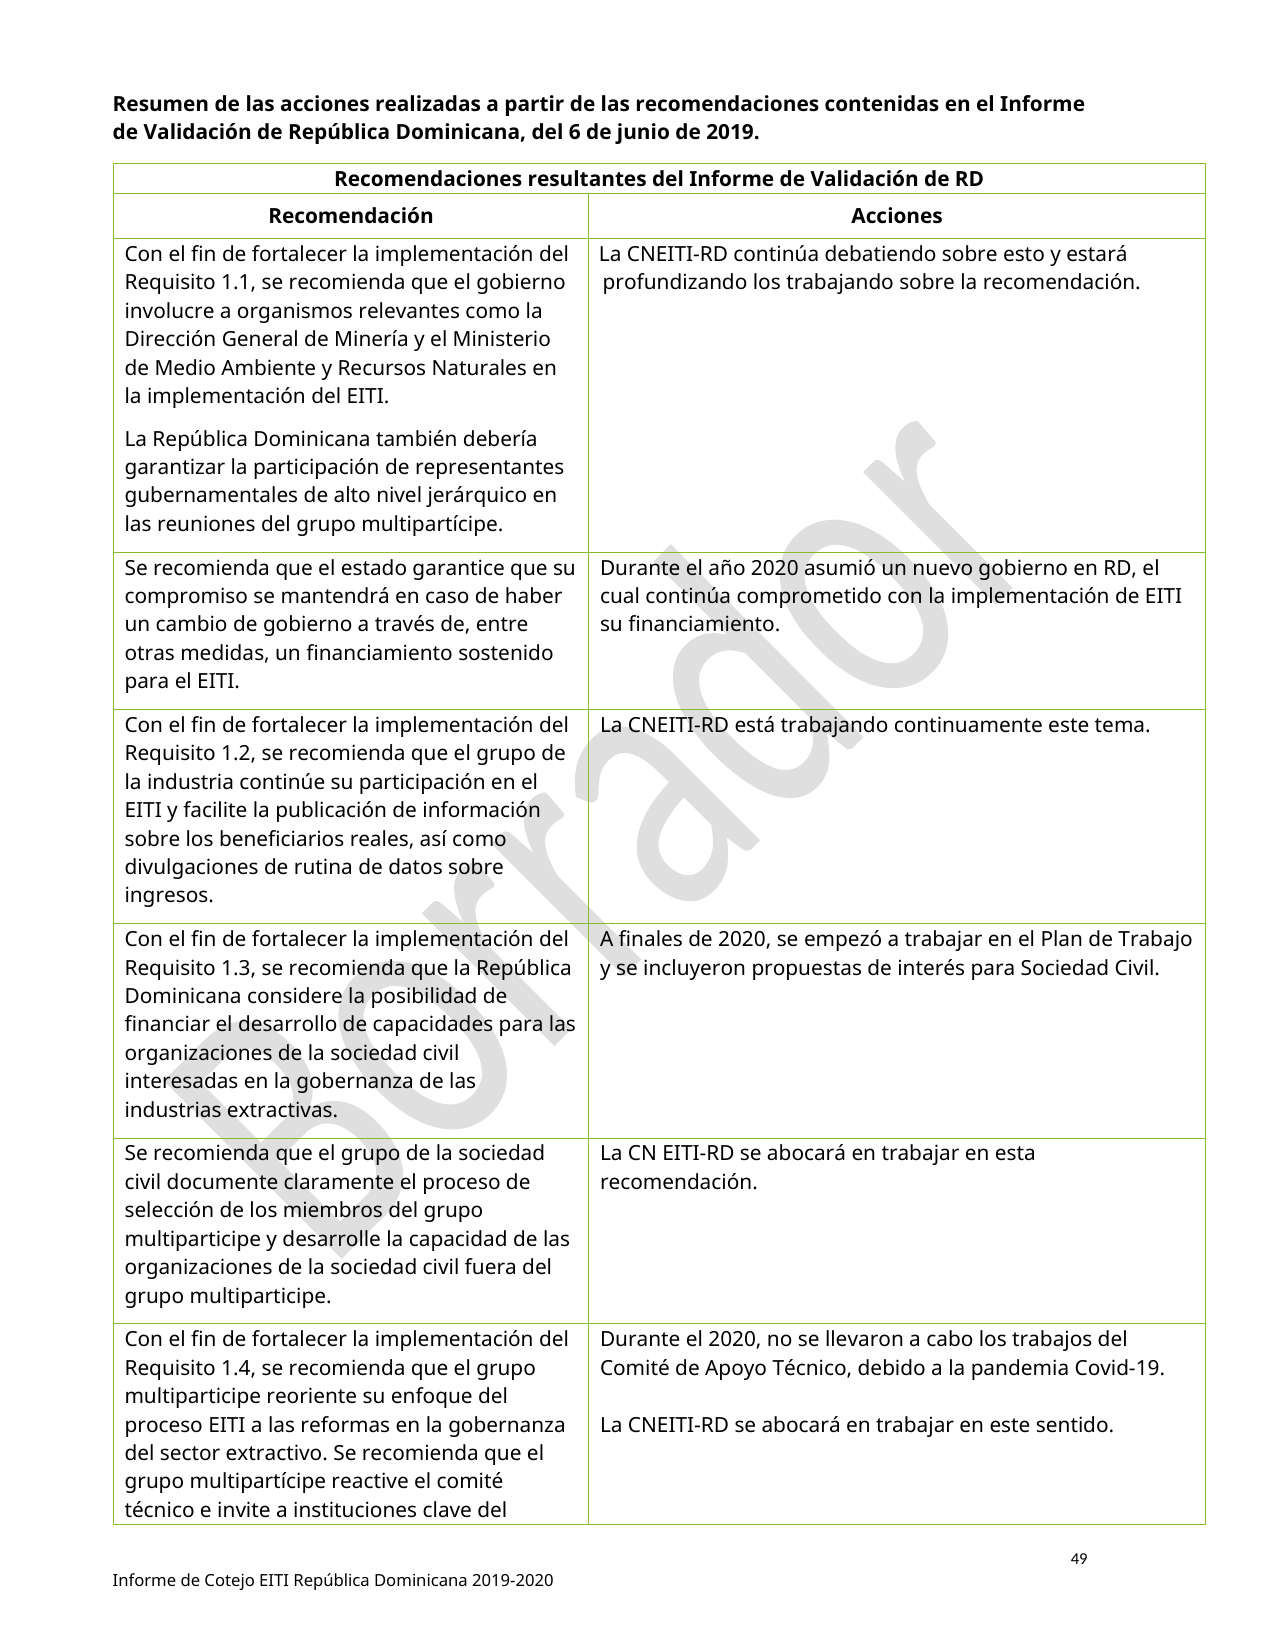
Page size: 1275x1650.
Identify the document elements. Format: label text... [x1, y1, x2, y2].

table_cell Con el fin de fortalecer la implementación del Requisito 1.1, se recomienda que el gobierno involucre a organismos relevantes como la Dirección General de Minería y el Ministerio de Medio Ambiente y Recursos Naturales en la implementación del EITI. La República Dominicana también debería garantizar la participación de representantes gubernamentales de alto nivel jerárquico en las reuniones del grupo multipartícipe. [114, 239, 588, 552]
subtitle Resumen de las acciones realizadas a partir de las recomendaciones contenidas en el Informe de Validación de República Dominicana, del 6 de junio de 2019. [112, 89, 1087, 146]
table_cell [114, 1324, 588, 1523]
table_cell Acciones [589, 194, 1205, 238]
table_cell Se recomienda que el grupo de la sociedad civil documente claramente el proceso de selección de los miembros del grupo multiparticipe y desarrolle la capacidad de las organizaciones de la sociedad civil fuera del grupo multiparticipe. [114, 1139, 588, 1323]
table_cell Con el fin de fortalecer la implementación del Requisito 1.2, se recomienda que el grupo de la industria continúe su participación en el EITI y facilite la publicación de información sobre los beneficiarios reales, así como divulgaciones de rutina de datos sobre ingresos. [114, 710, 588, 923]
table_cell Durante el año 2020 asumió un nuevo gobierno en RD, el cual continúa comprometido con la implementación de EITI su financiamiento. [589, 553, 1205, 709]
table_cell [589, 1324, 1205, 1523]
table_cell A finales de 2020, se empezó a trabajar en el Plan de Trabajo y se incluyeron propuestas de interés para Sociedad Civil. [589, 924, 1205, 1137]
table_cell Con el fin de fortalecer la implementación del Requisito 1.3, se recomienda que la República Dominicana considere la posibilidad de financiar el desarrollo de capacidades para las organizaciones de la sociedad civil interesadas en la gobernanza de las industrias extractivas. [114, 924, 588, 1137]
table_cell La CNEITI-RD está trabajando continuamente este tema. [589, 710, 1205, 923]
table_cell Recomendación [114, 194, 588, 238]
table_cell La CN EITI-RD se abocará en trabajar en esta recomendación. [589, 1139, 1205, 1323]
table_cell La CNEITI-RD continúa debatiendo sobre esto y estará profundizando los trabajando sobre la recomendación. [589, 239, 1205, 552]
table_header Recomendaciones resultantes del Informe de Validación de RD [114, 164, 1205, 193]
table_cell Se recomienda que el estado garantice que su compromiso se mantendrá en caso de haber un cambio de gobierno a través de, entre otras medidas, un financiamiento sostenido para el EITI. [114, 553, 588, 709]
